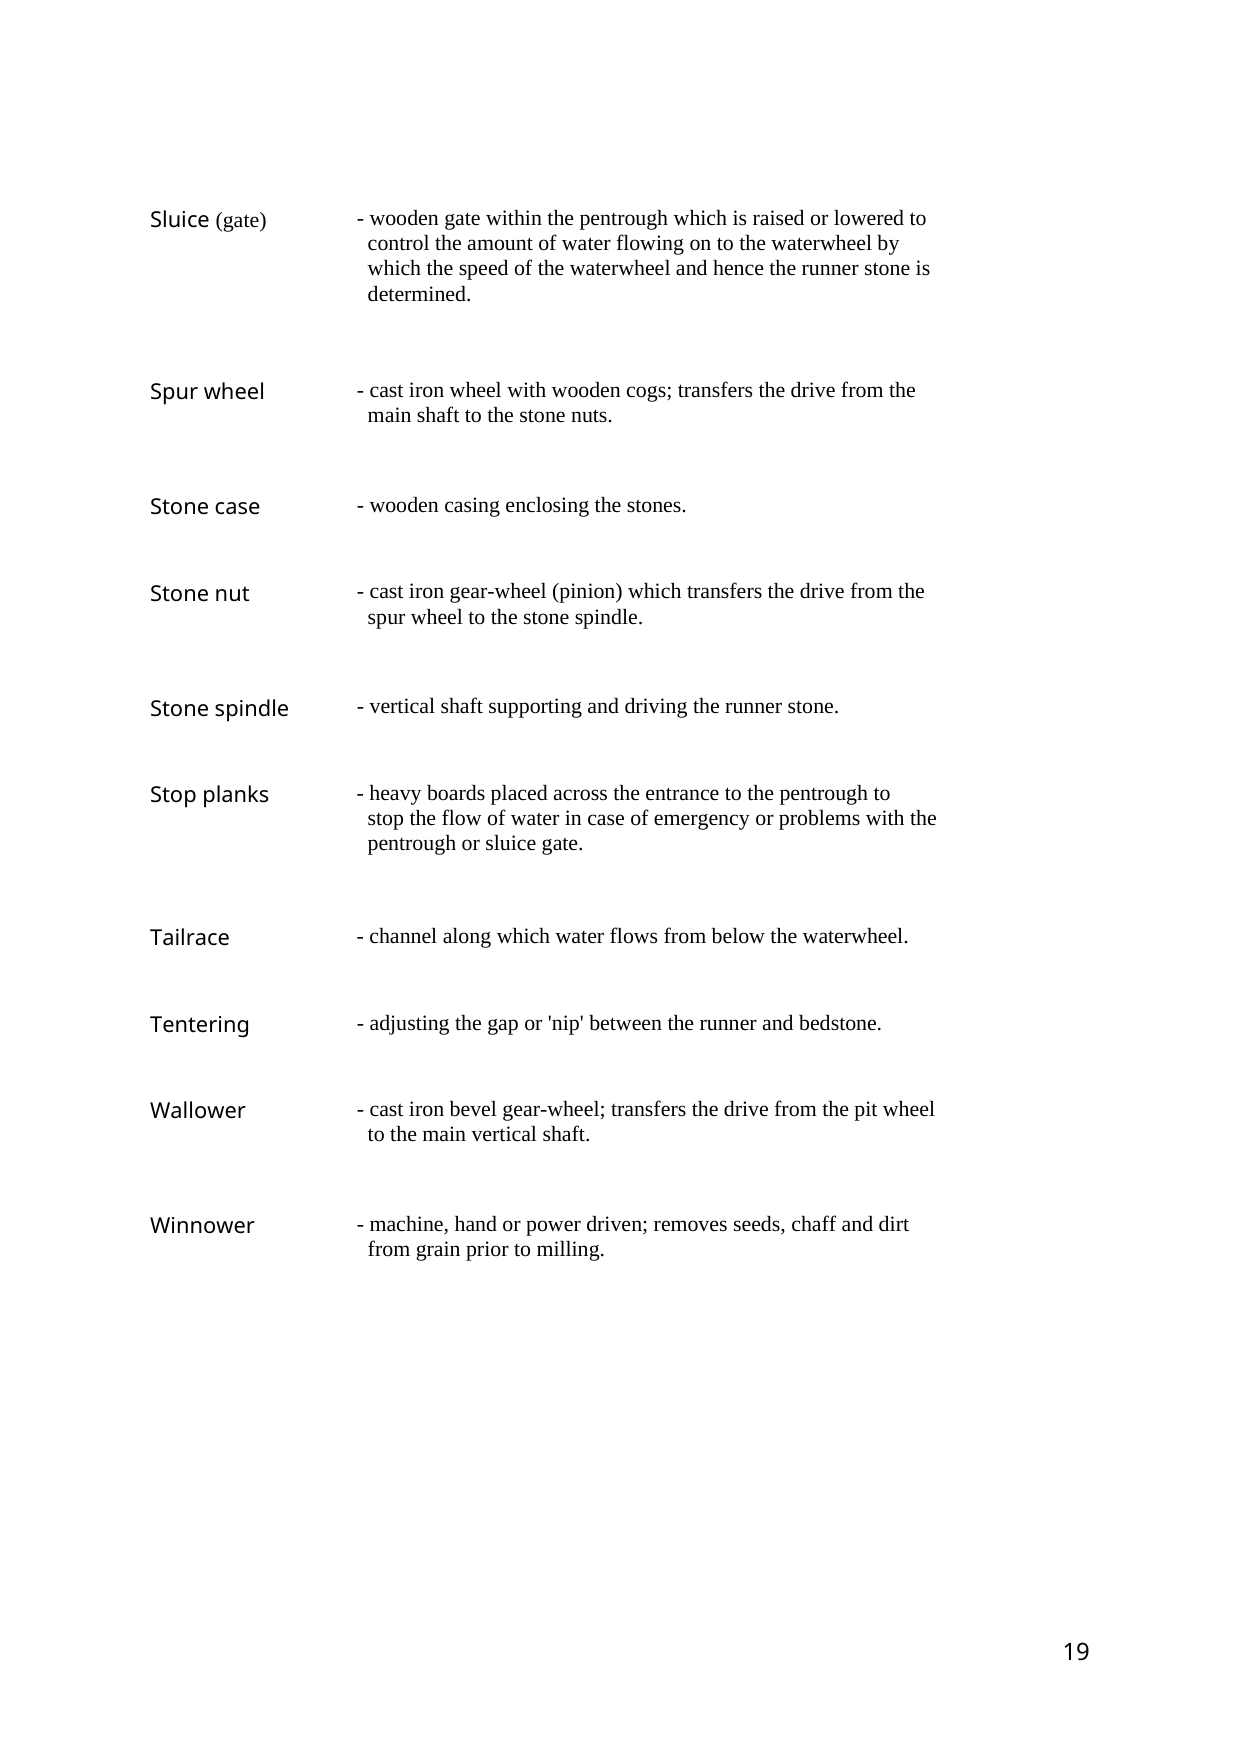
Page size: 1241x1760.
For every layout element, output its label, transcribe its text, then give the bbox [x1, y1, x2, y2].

text Wallower [150, 1095, 366, 1124]
text - cast iron wheel with wooden cogs; transfers the drive from the [390, 377, 1161, 402]
text Winnower [150, 1210, 376, 1239]
text - cast iron gear-wheel (pinion) which transfers the drive from the [372, 578, 1168, 604]
text determined. [357, 281, 1197, 306]
text stop the flow of water in case of emergency or problems with the [356, 805, 1188, 830]
text from grain prior to milling. [357, 1236, 1162, 1261]
text spur wheel to the stone spindle. [357, 604, 1168, 629]
text - vertical shaft supporting and driving the runner stone. [420, 693, 1066, 719]
text main shaft to the stone nuts. [357, 402, 1161, 428]
text - machine, hand or power driven; removes seeds, chaff and dirt [376, 1211, 1162, 1236]
text Spur wheel [150, 376, 390, 406]
text - wooden casing enclosing the stones. [388, 492, 886, 517]
text - heavy boards placed across the entrance to the pentrough to [398, 779, 1188, 805]
text control the amount of water flowing on to the waterwheel by [357, 230, 1197, 255]
text pentrough or sluice gate. [356, 830, 1188, 855]
text which the speed of the waterwheel and hence the runner stone is [357, 255, 1197, 281]
text Stone case [150, 491, 388, 521]
text - adjusting the gap or 'nip' between the runner and bedstone. [370, 1009, 1134, 1035]
text Sluice (gate) [150, 204, 402, 234]
text Tailrace [150, 922, 351, 952]
text - cast iron bevel gear-wheel; transfers the drive from the pit wheel [366, 1096, 1186, 1121]
text to the main vertical shaft. [357, 1121, 1186, 1146]
text Stone spindle [150, 692, 420, 722]
text Stone nut [150, 577, 372, 607]
text 19 [1062, 1634, 1195, 1667]
text Stop planks [150, 779, 398, 808]
text - wooden gate within the pentrough which is raised or lowered to [357, 205, 1197, 230]
text Tentering [150, 1008, 370, 1038]
text - channel along which water flows from below the waterwheel. [356, 923, 1147, 948]
